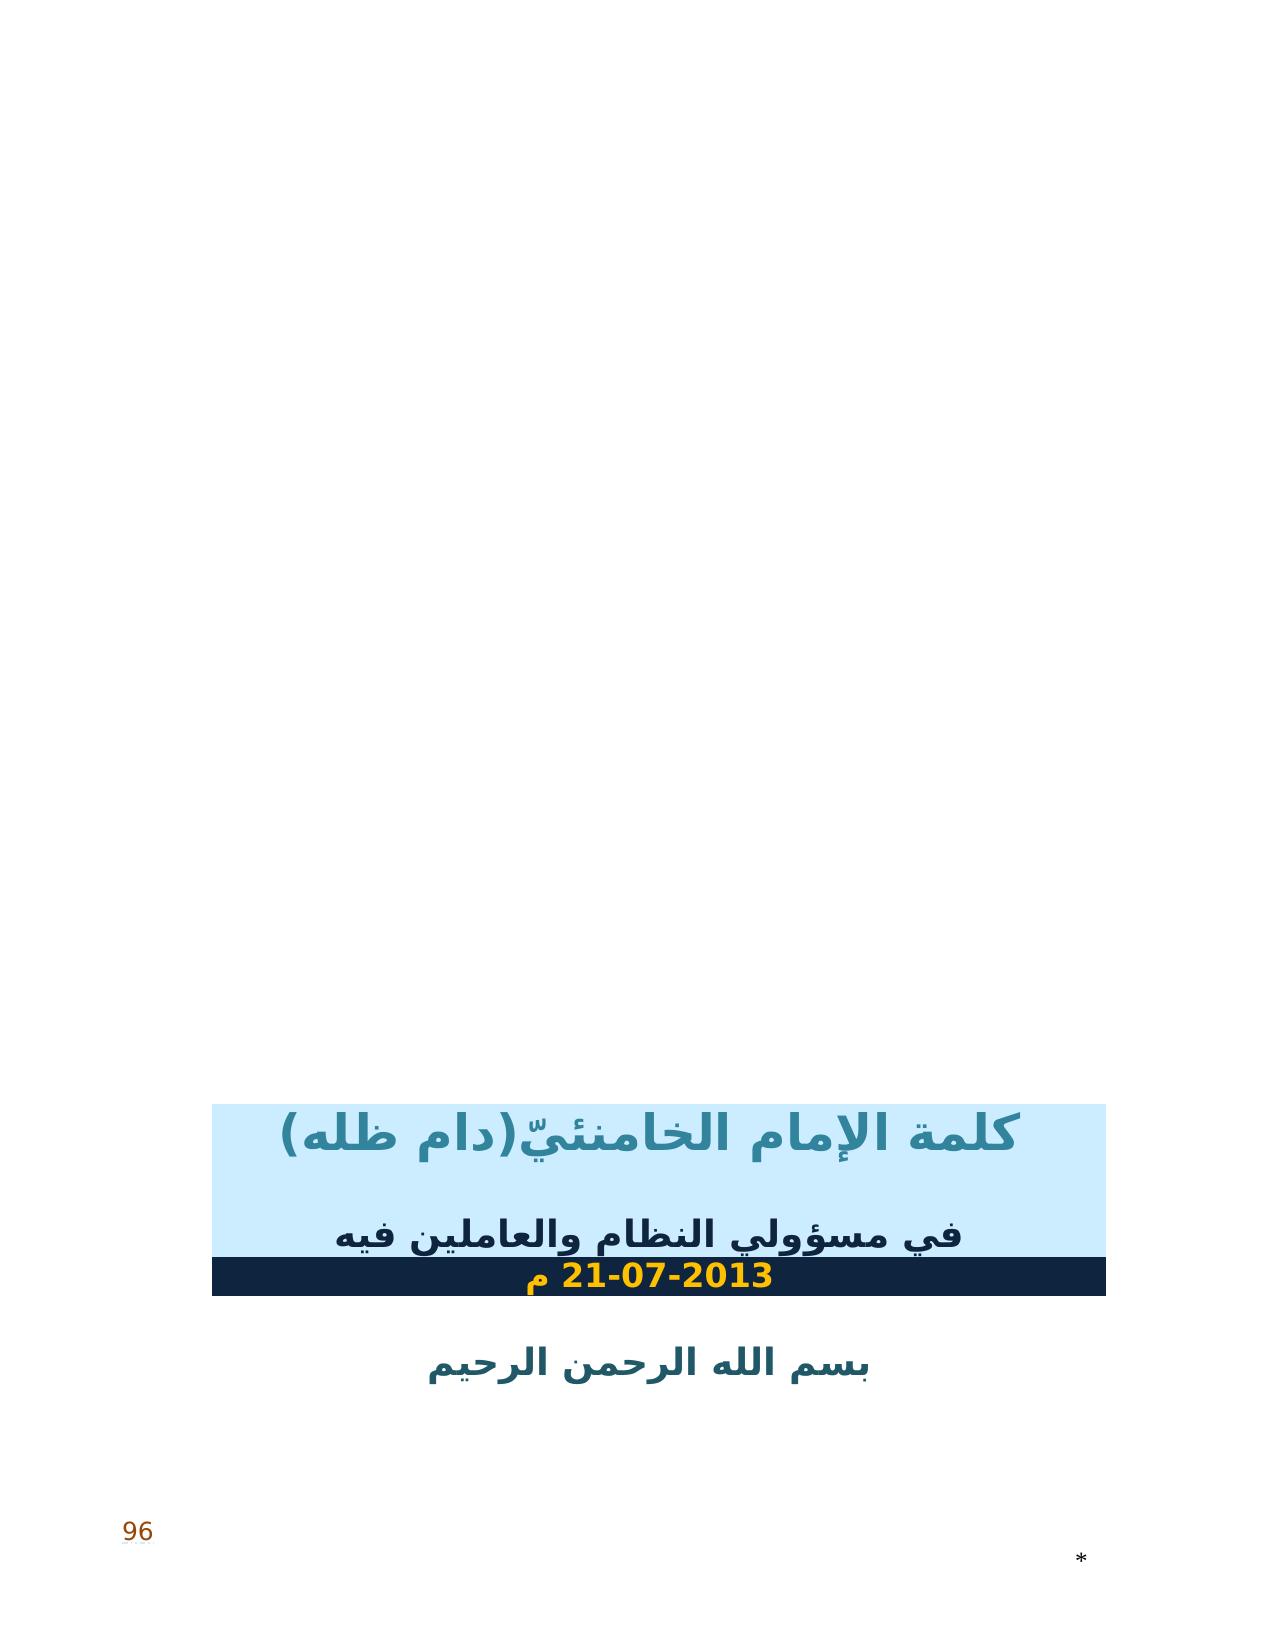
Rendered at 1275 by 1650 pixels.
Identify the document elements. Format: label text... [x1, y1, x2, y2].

text بسم الله الرحمن الرحيم [212, 1341, 1106, 1384]
text كلمة الإمام الخامنئيّ(دام ظله) [212, 1104, 1106, 1162]
text في مسؤولي النظام والعاملين فيه [212, 1213, 1106, 1257]
text 21-07-2013 م [212, 1257, 1106, 1296]
